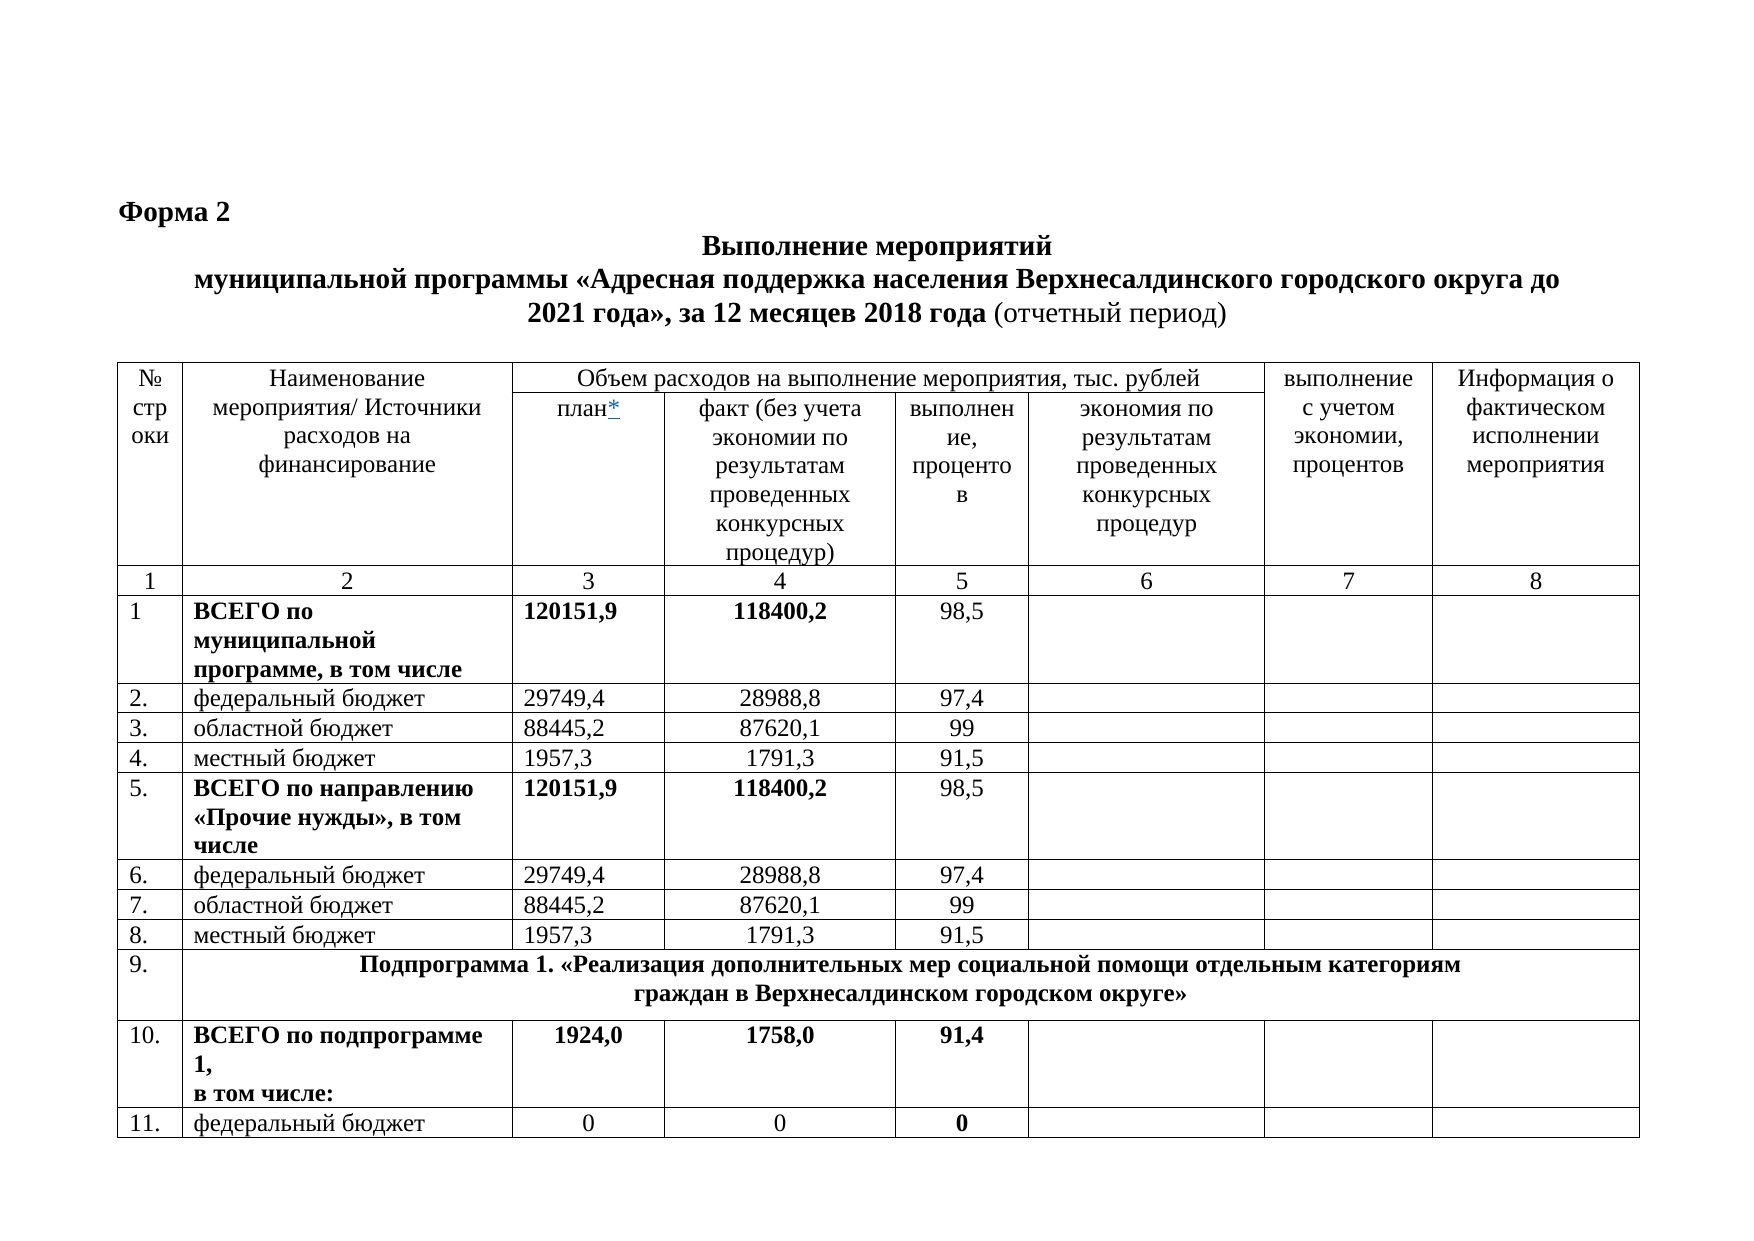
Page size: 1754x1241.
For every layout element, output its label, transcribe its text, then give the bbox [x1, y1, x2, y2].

text Форма 2 [118, 194, 1636, 228]
table_cell 7 [1265, 566, 1432, 595]
table_cell 8. [118, 920, 182, 948]
table_cell 6. [118, 860, 182, 889]
table_cell 118400,2 [665, 773, 895, 859]
table_cell [1433, 1021, 1639, 1107]
table_cell [1029, 860, 1264, 889]
table_cell 87620,1 [665, 890, 895, 919]
table_cell местный бюджет [183, 920, 512, 948]
table_cell 2. [118, 684, 182, 712]
table_cell [1029, 713, 1264, 742]
table_cell [1433, 1108, 1639, 1137]
table_cell 1791,3 [665, 920, 895, 948]
table_cell факт (без учета экономии по результатам проведенных конкурсных процедур) [665, 393, 895, 565]
table_cell 0 [896, 1108, 1028, 1137]
table_cell областной бюджет [183, 713, 512, 742]
table_cell [1433, 743, 1639, 772]
table_cell [1029, 920, 1264, 948]
table_cell экономия по результатам проведенных конкурсных процедур [1029, 393, 1264, 565]
table_cell 1 [118, 566, 182, 595]
table_cell 98,5 [896, 596, 1028, 682]
table_cell 98,5 [896, 773, 1028, 859]
table_cell 1 [118, 596, 182, 682]
table_cell [1433, 920, 1639, 948]
table_header Информация о фактическом исполнении мероприятия [1433, 363, 1639, 565]
table_cell 0 [665, 1108, 895, 1137]
table_cell [1265, 1108, 1432, 1137]
table_cell ВСЕГО по направлению «Прочие нужды», в том числе [183, 773, 512, 859]
table_cell 118400,2 [665, 596, 895, 682]
table_cell 120151,9 [513, 596, 664, 682]
table_cell 99 [896, 713, 1028, 742]
table_cell федеральный бюджет [183, 860, 512, 889]
table_cell [1265, 1021, 1432, 1107]
table_cell [1265, 713, 1432, 742]
table_cell 4 [665, 566, 895, 595]
table_cell 2 [183, 566, 512, 595]
table_cell 7. [118, 890, 182, 919]
table_cell 1957,3 [513, 743, 664, 772]
table_cell 11. [118, 1108, 182, 1137]
table_cell [1265, 743, 1432, 772]
table_cell 97,4 [896, 860, 1028, 889]
table_cell [1029, 1108, 1264, 1137]
table_cell [1433, 860, 1639, 889]
table_cell [1265, 596, 1432, 682]
table_cell 28988,8 [665, 684, 895, 712]
table_cell 10. [118, 1021, 182, 1107]
table_cell 29749,4 [513, 684, 664, 712]
table_header Наименование мероприятия/ Источники расходов на финансирование [183, 363, 512, 565]
table_cell 1758,0 [665, 1021, 895, 1107]
table_header № строки [118, 363, 182, 565]
table_cell [1265, 773, 1432, 859]
table_cell 9. [118, 950, 182, 1019]
table_cell 6 [1029, 566, 1264, 595]
table_cell 91,5 [896, 743, 1028, 772]
text 2021 года», за 12 месяцев 2018 года (отчетный период) [118, 295, 1636, 328]
table_cell 8 [1433, 566, 1639, 595]
table_cell 88445,2 [513, 890, 664, 919]
table_cell [1433, 684, 1639, 712]
table_cell 29749,4 [513, 860, 664, 889]
table_cell 88445,2 [513, 713, 664, 742]
table_cell [1265, 860, 1432, 889]
table_cell [1029, 684, 1264, 712]
table_cell план* [513, 393, 664, 565]
table_cell федеральный бюджет [183, 1108, 512, 1137]
table_cell [1265, 684, 1432, 712]
table_cell [1433, 773, 1639, 859]
table_cell федеральный бюджет [183, 684, 512, 712]
table_cell 1791,3 [665, 743, 895, 772]
table_cell 4. [118, 743, 182, 772]
table_cell 1924,0 [513, 1021, 664, 1107]
table_cell [1265, 920, 1432, 948]
table_cell 0 [513, 1108, 664, 1137]
table_cell ВСЕГО по подпрограмме 1, в том числе: [183, 1021, 512, 1107]
table_cell 5. [118, 773, 182, 859]
table_header Объем расходов на выполнение мероприятия, тыс. рублей [513, 363, 1264, 392]
table_cell 28988,8 [665, 860, 895, 889]
table_cell областной бюджет [183, 890, 512, 919]
table_cell [1433, 890, 1639, 919]
table_cell 1957,3 [513, 920, 664, 948]
table_cell 87620,1 [665, 713, 895, 742]
table_header выполнение с учетом экономии, процентов [1265, 363, 1432, 565]
table_cell 97,4 [896, 684, 1028, 712]
table_cell 91,4 [896, 1021, 1028, 1107]
table_cell [1029, 773, 1264, 859]
table_cell 91,5 [896, 920, 1028, 948]
table_cell [1029, 743, 1264, 772]
table_cell Подпрограмма 1. «Реализация дополнительных мер социальной помощи отдельным категориям граждан в Верхнесалдинском городском округе» [183, 950, 1639, 1019]
table_cell [1265, 890, 1432, 919]
table_cell [1029, 596, 1264, 682]
table_cell 99 [896, 890, 1028, 919]
table_cell [1029, 1021, 1264, 1107]
table_cell ВСЕГО по муниципальной программе, в том числе [183, 596, 512, 682]
table_cell 5 [896, 566, 1028, 595]
table_cell местный бюджет [183, 743, 512, 772]
table_cell [1433, 596, 1639, 682]
text муниципальной программы «Адресная поддержка населения Верхнесалдинского городского округа до [118, 261, 1636, 295]
table_cell 3 [513, 566, 664, 595]
table_cell 3. [118, 713, 182, 742]
table_cell [1029, 890, 1264, 919]
text Выполнение мероприятий [118, 228, 1636, 261]
table_cell выполнение, процентов [896, 393, 1028, 565]
table_cell 120151,9 [513, 773, 664, 859]
table_cell [1433, 713, 1639, 742]
